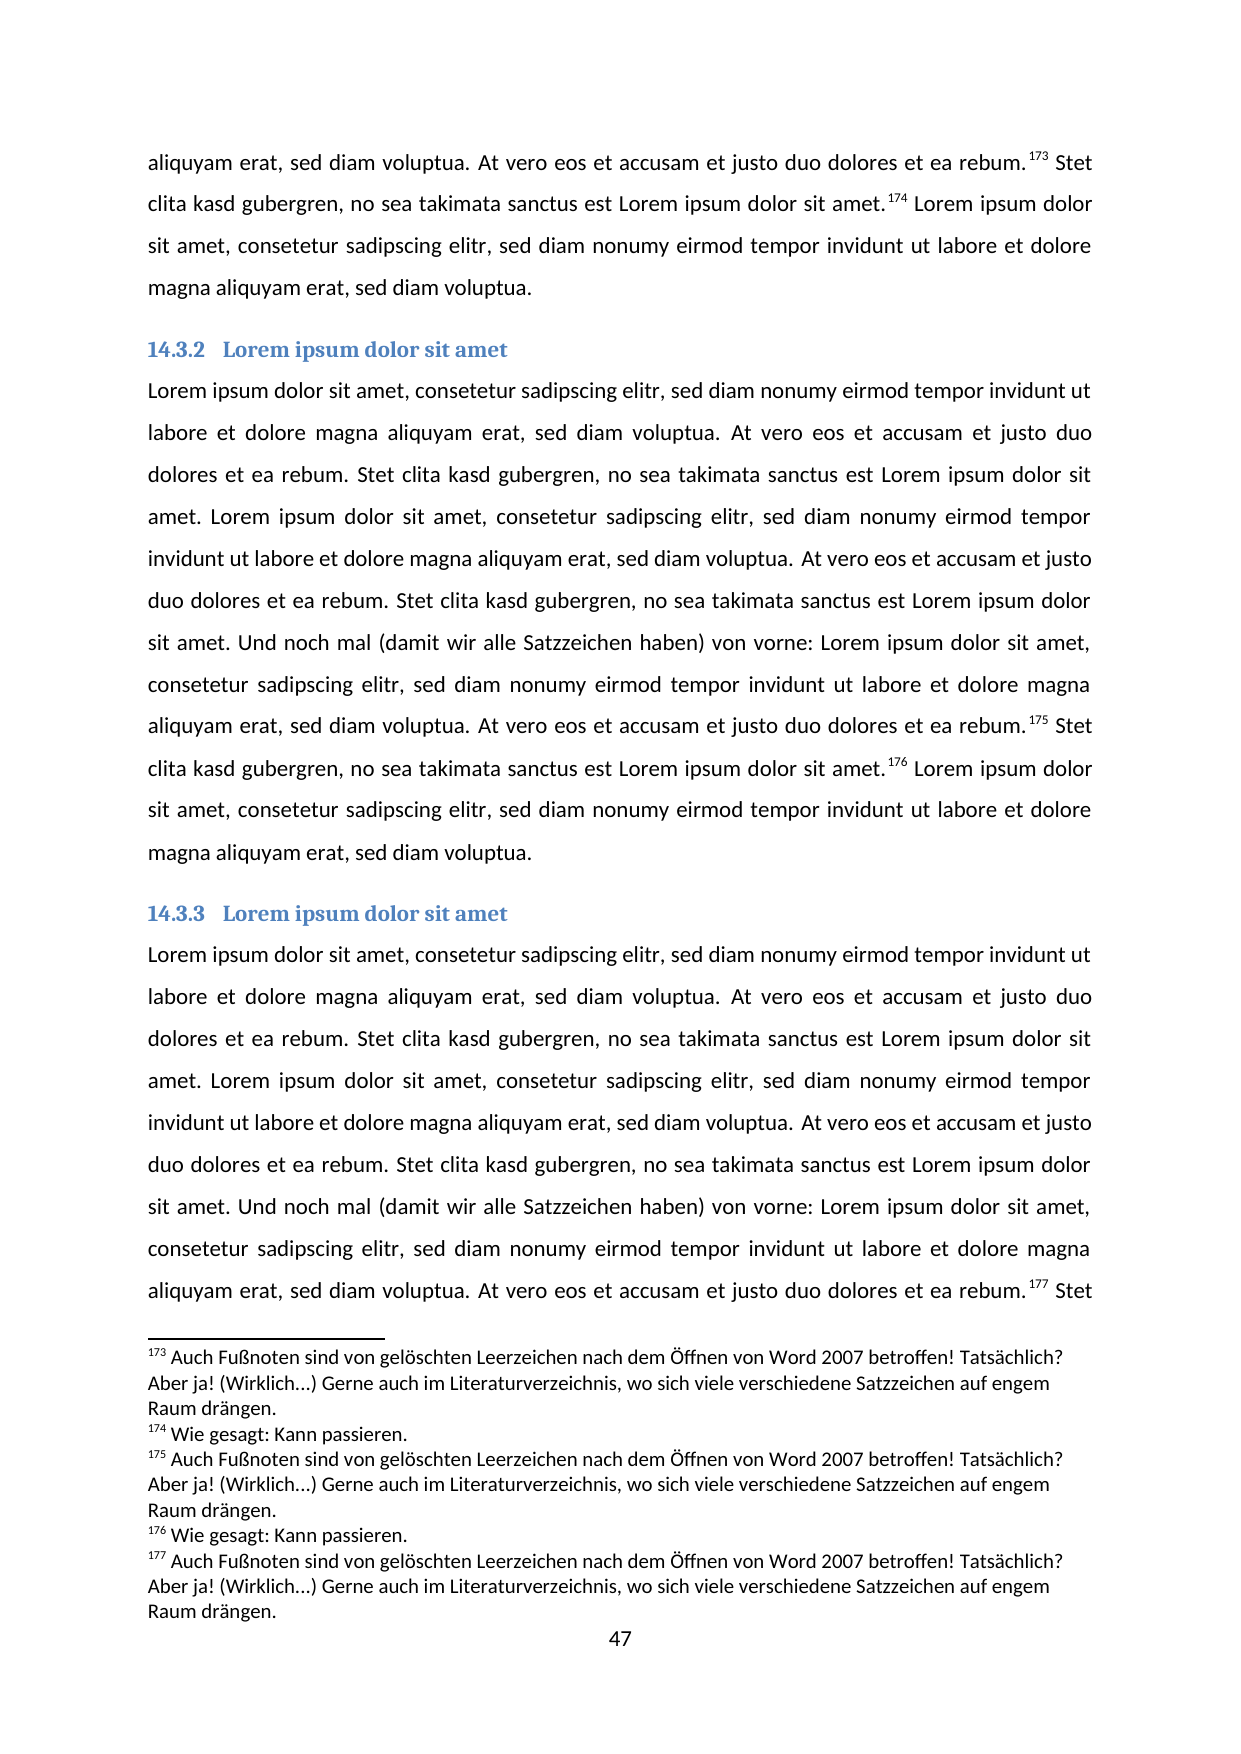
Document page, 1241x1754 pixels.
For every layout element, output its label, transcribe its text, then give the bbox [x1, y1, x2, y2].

subtitle Lorem ipsum dolor sit amet [148, 900, 1093, 927]
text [148, 940, 1093, 1304]
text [148, 148, 1093, 302]
subtitle Lorem ipsum dolor sit amet [148, 336, 1093, 363]
